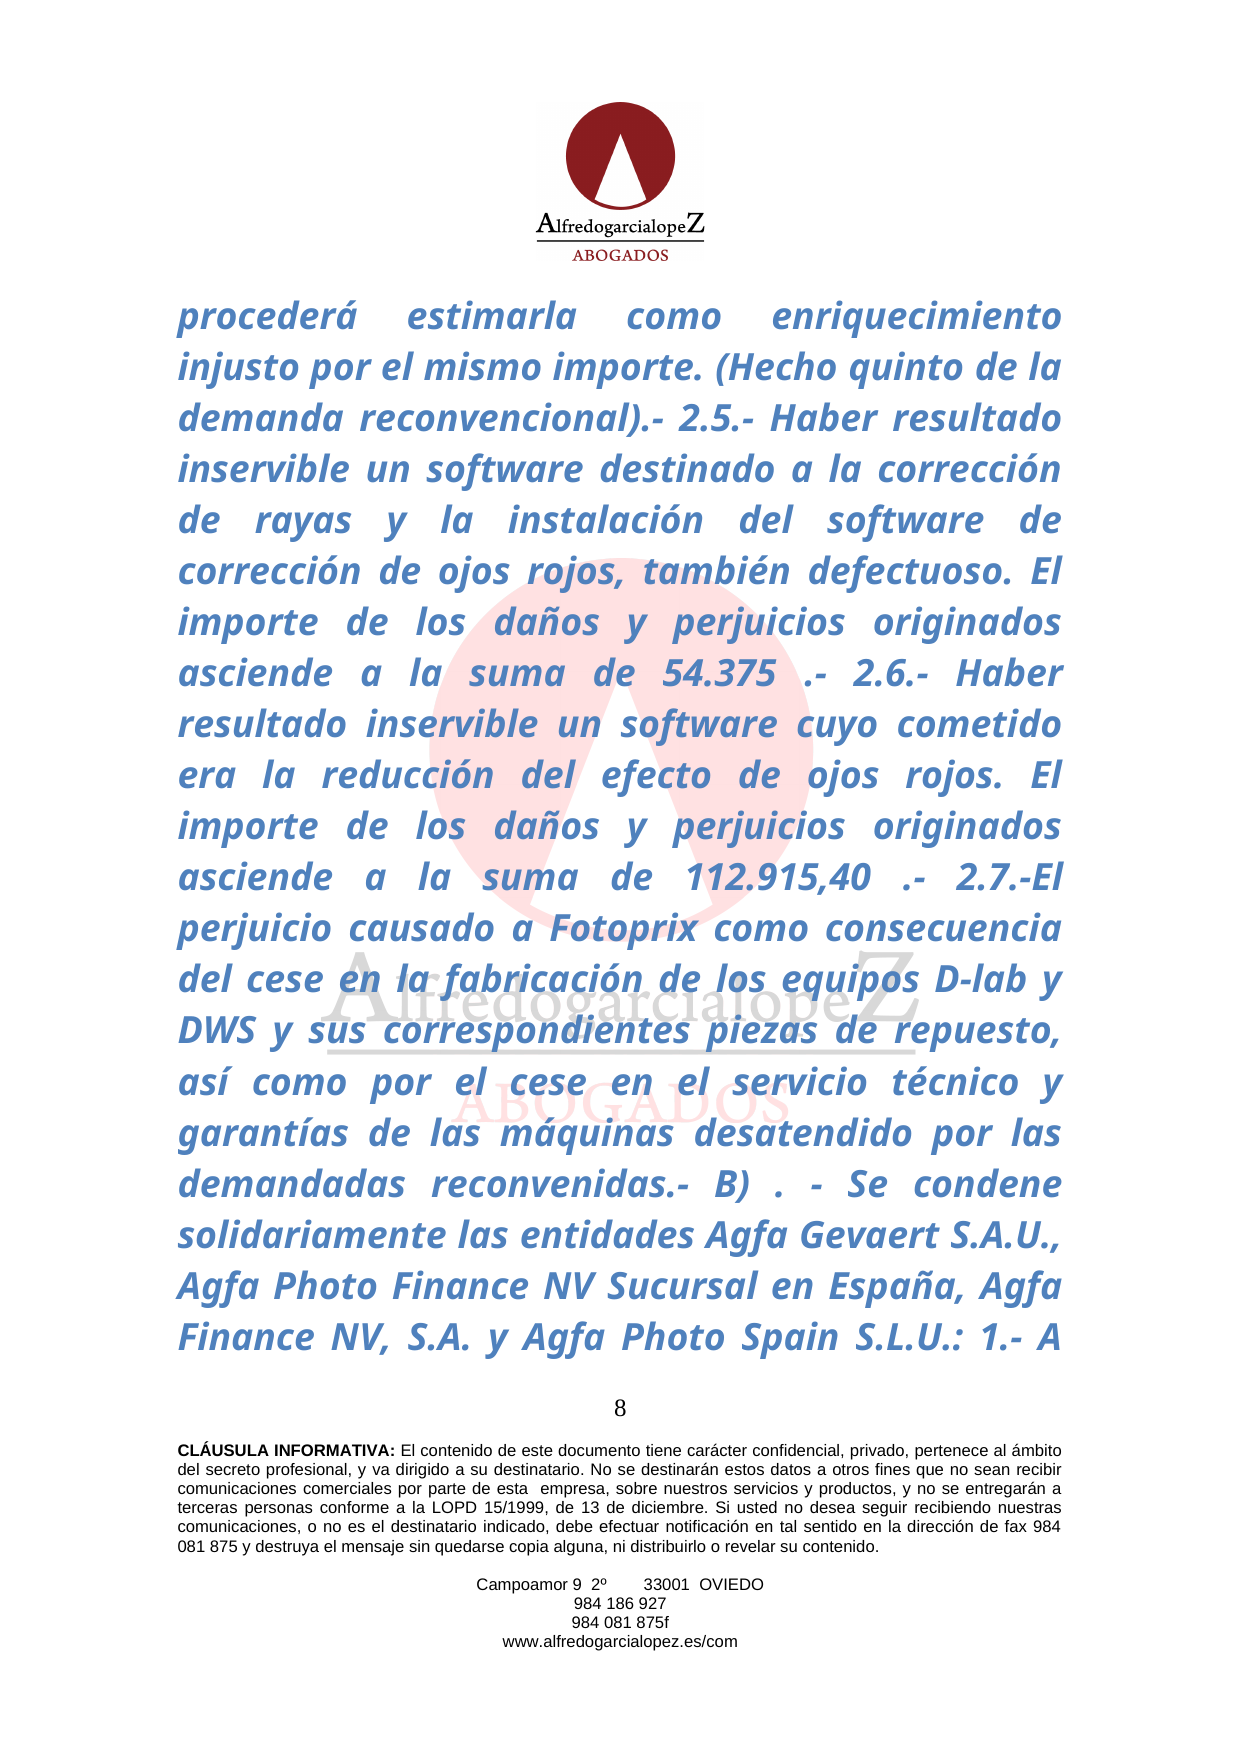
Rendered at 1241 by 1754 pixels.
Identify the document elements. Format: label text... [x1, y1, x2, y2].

picture [535, 102, 705, 261]
